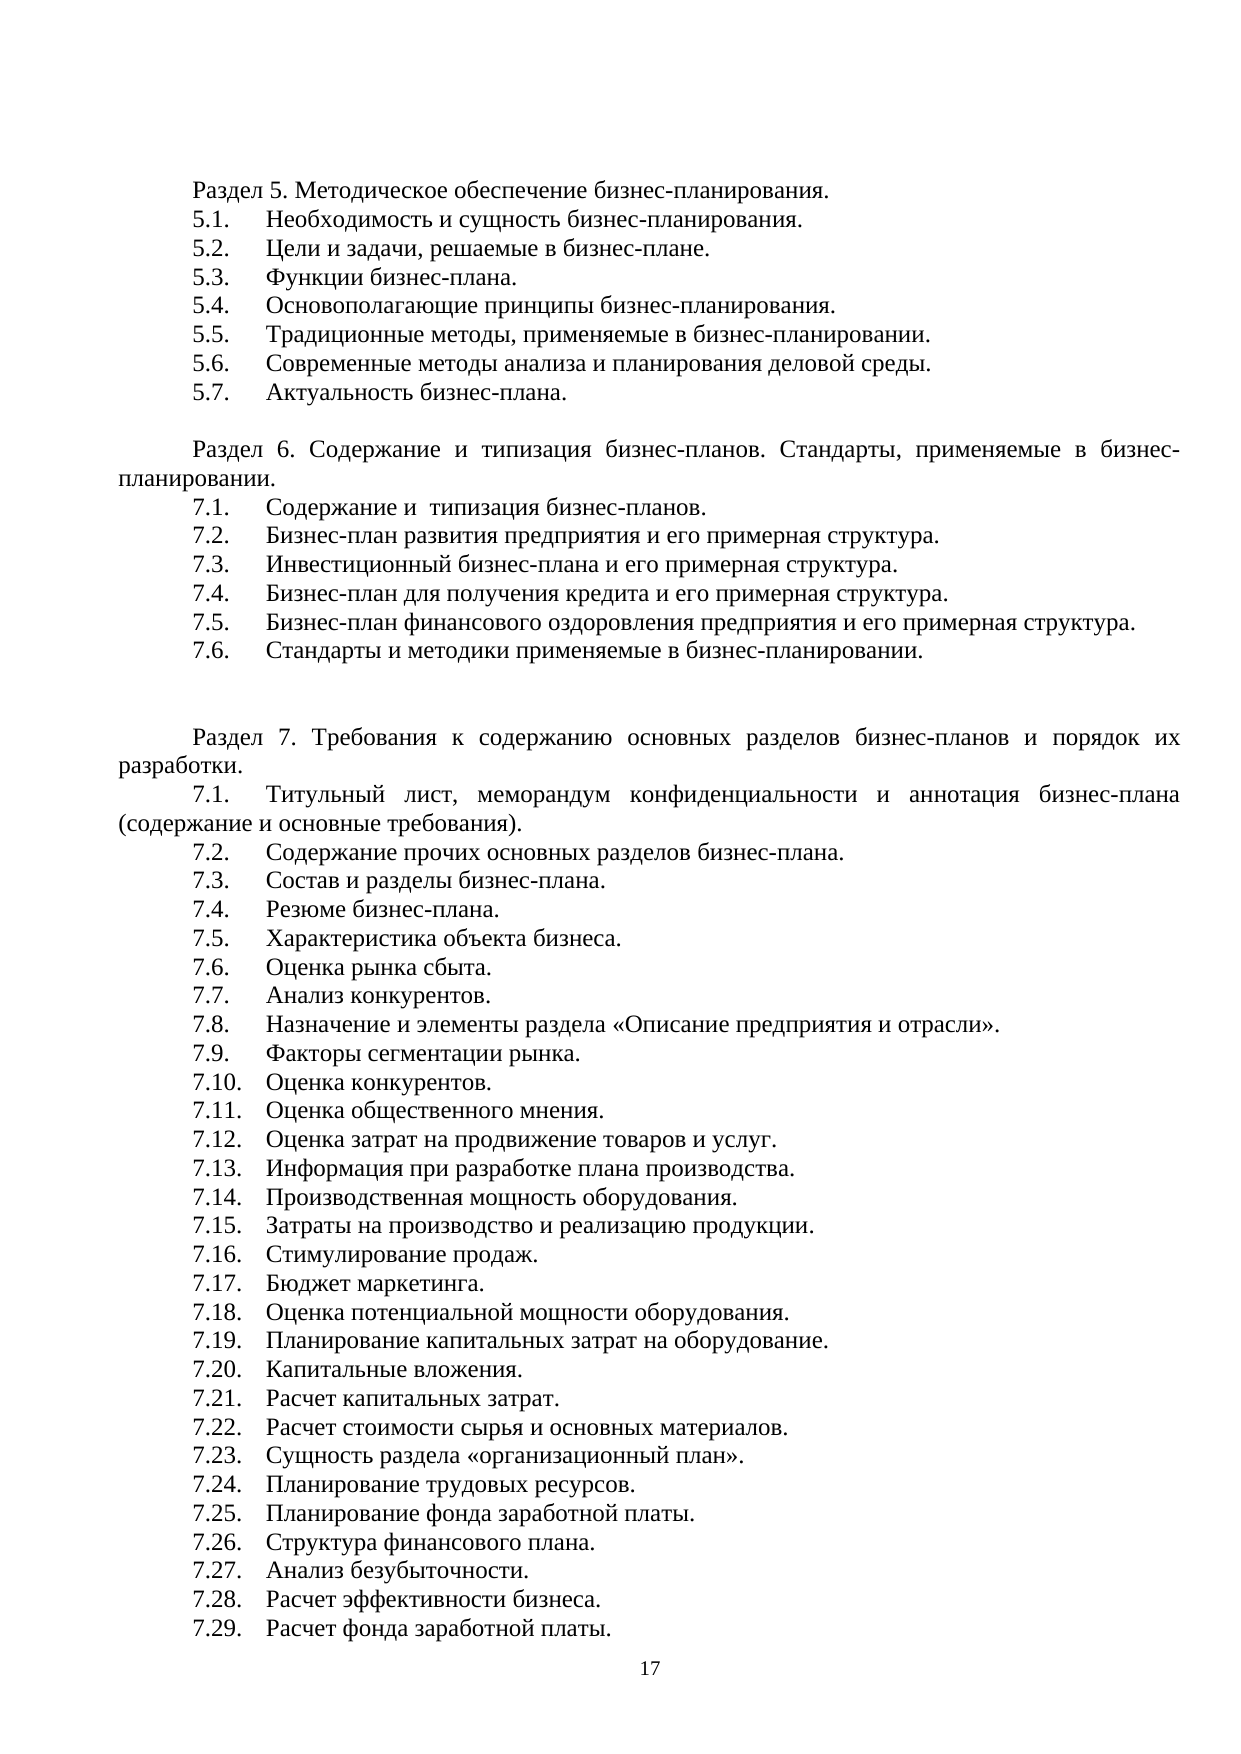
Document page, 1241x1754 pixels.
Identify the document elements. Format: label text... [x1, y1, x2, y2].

text 7.20. Капитальные вложения. [118, 1354, 1181, 1383]
text 7.1. Титульный лист, меморандум конфиденциальности и аннотация бизнес-плана (содержание и основные требования). [118, 779, 1181, 837]
text Раздел 7. Требования к содержанию основных разделов бизнес-планов и порядок их разработки. [118, 722, 1181, 779]
text 7.3. Инвестиционный бизнес-плана и его примерная структура. [118, 549, 1181, 578]
text 7.6. Стандарты и методики применяемые в бизнес-планировании. [118, 636, 1181, 664]
text 7.21. Расчет капитальных затрат. [118, 1383, 1181, 1412]
text 7.10. Оценка конкурентов. [118, 1067, 1181, 1096]
text 7.11. Оценка общественного мнения. [118, 1096, 1181, 1124]
text 7.25. Планирование фонда заработной платы. [118, 1498, 1181, 1527]
text Раздел 6. Содержание и типизация бизнес-планов. Стандарты, применяемые в бизнес-планировании. [118, 434, 1181, 492]
text 7.8. Назначение и элементы раздела «Описание предприятия и отрасли». [118, 1009, 1181, 1038]
text 7.7. Анализ конкурентов. [118, 981, 1181, 1009]
text 5.1. Необходимость и сущность бизнес-планирования. [118, 204, 1181, 233]
text 5.4. Основополагающие принципы бизнес-планирования. [118, 291, 1181, 319]
text 7.3. Состав и разделы бизнес-плана. [118, 866, 1181, 894]
text 7.26. Структура финансового плана. [118, 1527, 1181, 1556]
text 7.18. Оценка потенциальной мощности оборудования. [118, 1297, 1181, 1326]
text 7.5. Бизнес-план финансового оздоровления предприятия и его примерная структура. [118, 607, 1181, 636]
text 7.1. Содержание и типизация бизнес-планов. [118, 492, 1181, 521]
text 7.2. Бизнес-план развития предприятия и его примерная структура. [118, 521, 1181, 549]
text 7.22. Расчет стоимости сырья и основных материалов. [118, 1412, 1181, 1441]
text Раздел 5. Методическое обеспечение бизнес-планирования. [118, 176, 1181, 204]
text 7.28. Расчет эффективности бизнеса. [118, 1584, 1181, 1613]
text 7.24. Планирование трудовых ресурсов. [118, 1469, 1181, 1498]
text 5.7. Актуальность бизнес-плана. [118, 377, 1181, 406]
text 7.23. Сущность раздела «организационный план». [118, 1441, 1181, 1469]
text 7.14. Производственная мощность оборудования. [118, 1182, 1181, 1211]
text 7.9. Факторы сегментации рынка. [118, 1038, 1181, 1067]
text 7.6. Оценка рынка сбыта. [118, 952, 1181, 981]
text 7.4. Резюме бизнес-плана. [118, 894, 1181, 923]
text 7.27. Анализ безубыточности. [118, 1556, 1181, 1584]
text 5.3. Функции бизнес-плана. [118, 262, 1181, 291]
text 7.13. Информация при разработке плана производства. [118, 1153, 1181, 1182]
text 7.12. Оценка затрат на продвижение товаров и услуг. [118, 1124, 1181, 1153]
text 7.17. Бюджет маркетинга. [118, 1268, 1181, 1297]
text 5.5. Традиционные методы, применяемые в бизнес-планировании. [118, 319, 1181, 348]
text 7.2. Содержание прочих основных разделов бизнес-плана. [118, 837, 1181, 866]
text 7.15. Затраты на производство и реализацию продукции. [118, 1211, 1181, 1239]
text 5.6. Современные методы анализа и планирования деловой среды. [118, 348, 1181, 377]
text 5.2. Цели и задачи, решаемые в бизнес-плане. [118, 233, 1181, 262]
text 7.5. Характеристика объекта бизнеса. [118, 923, 1181, 952]
text 7.16. Стимулирование продаж. [118, 1239, 1181, 1268]
text 7.19. Планирование капитальных затрат на оборудование. [118, 1326, 1181, 1354]
text 7.29. Расчет фонда заработной платы. [118, 1613, 1181, 1642]
text 7.4. Бизнес-план для получения кредита и его примерная структура. [118, 578, 1181, 607]
